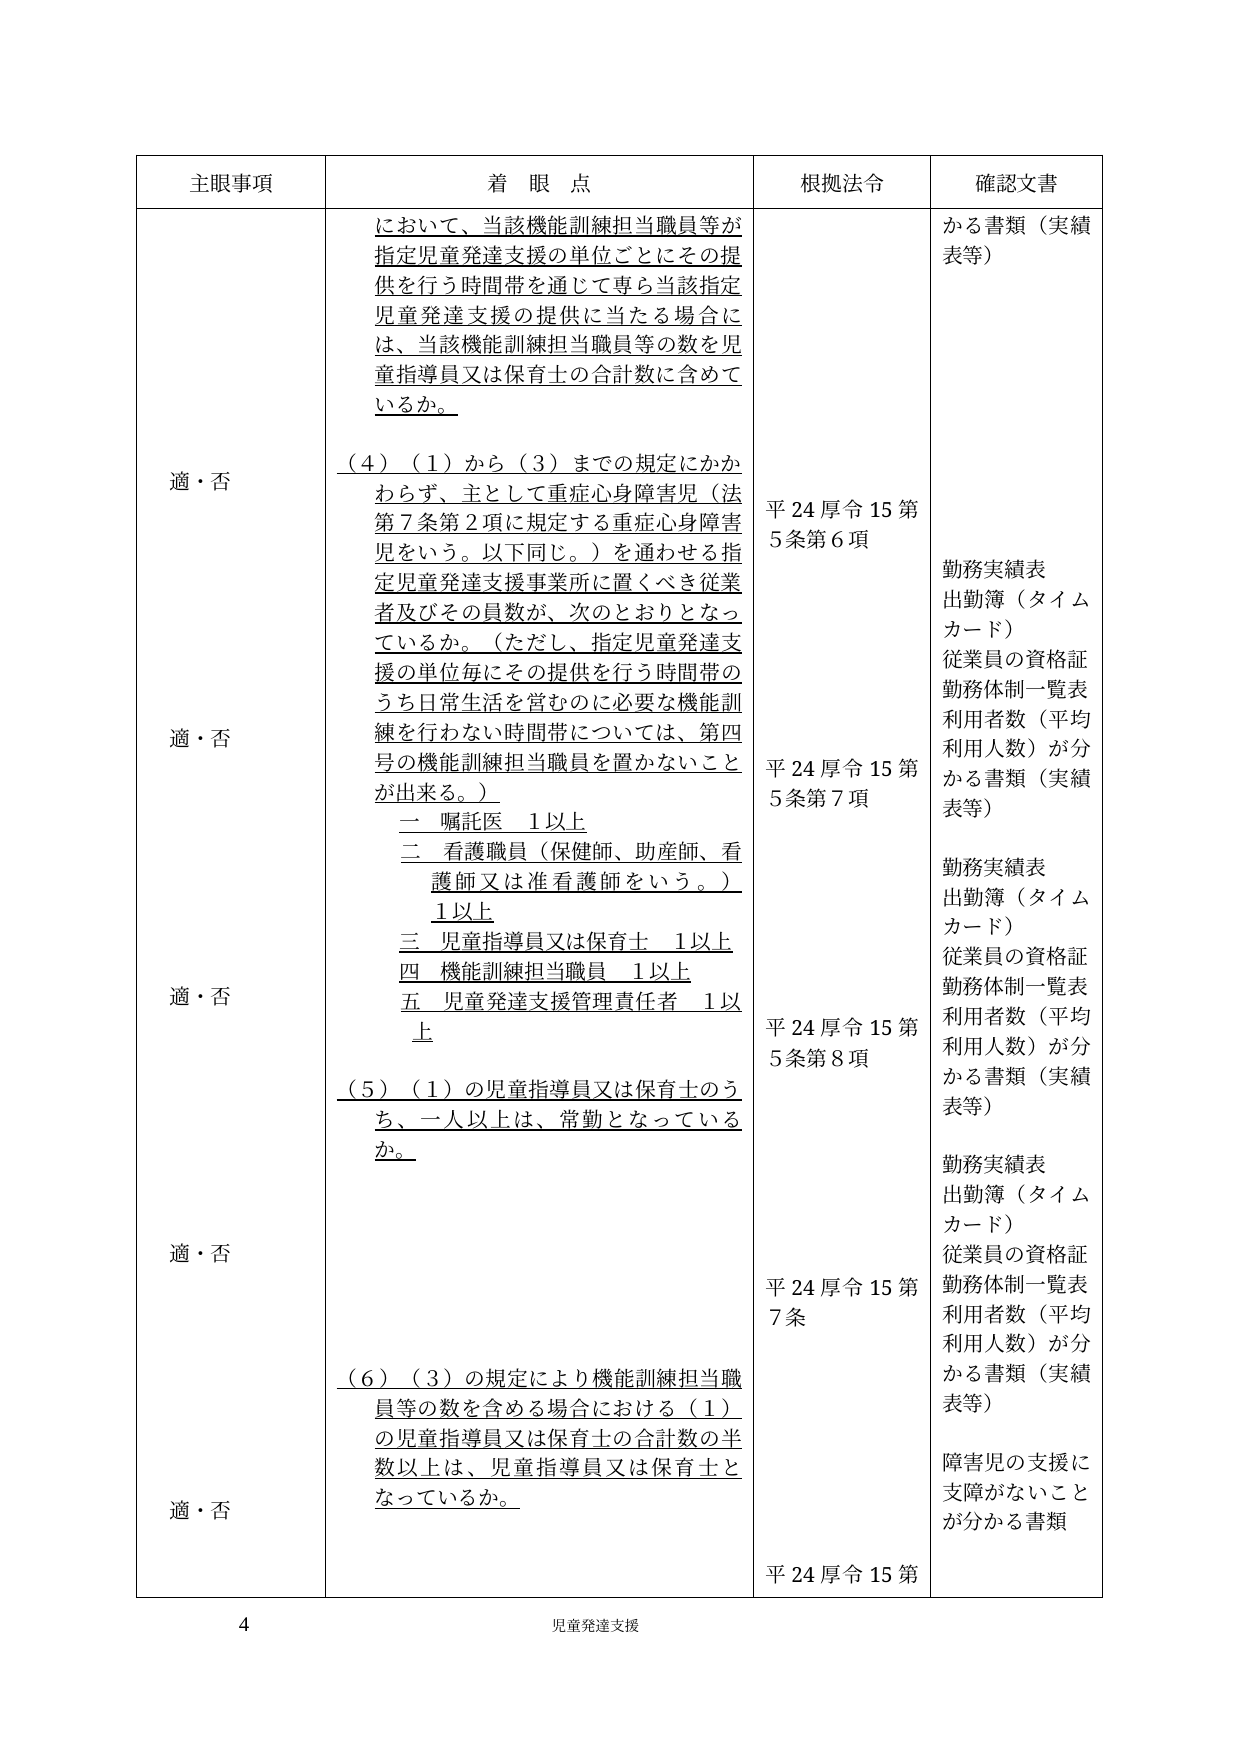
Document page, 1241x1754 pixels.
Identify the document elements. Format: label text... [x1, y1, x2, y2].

table_header 着 眼 点 [326, 156, 753, 208]
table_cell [931, 209, 1102, 1597]
table_header 根拠法令 [754, 156, 930, 208]
table_header 確認文書 [931, 156, 1102, 208]
table_header 主眼事項 [137, 156, 325, 208]
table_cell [137, 209, 325, 1597]
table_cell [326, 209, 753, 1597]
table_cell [754, 209, 930, 1597]
